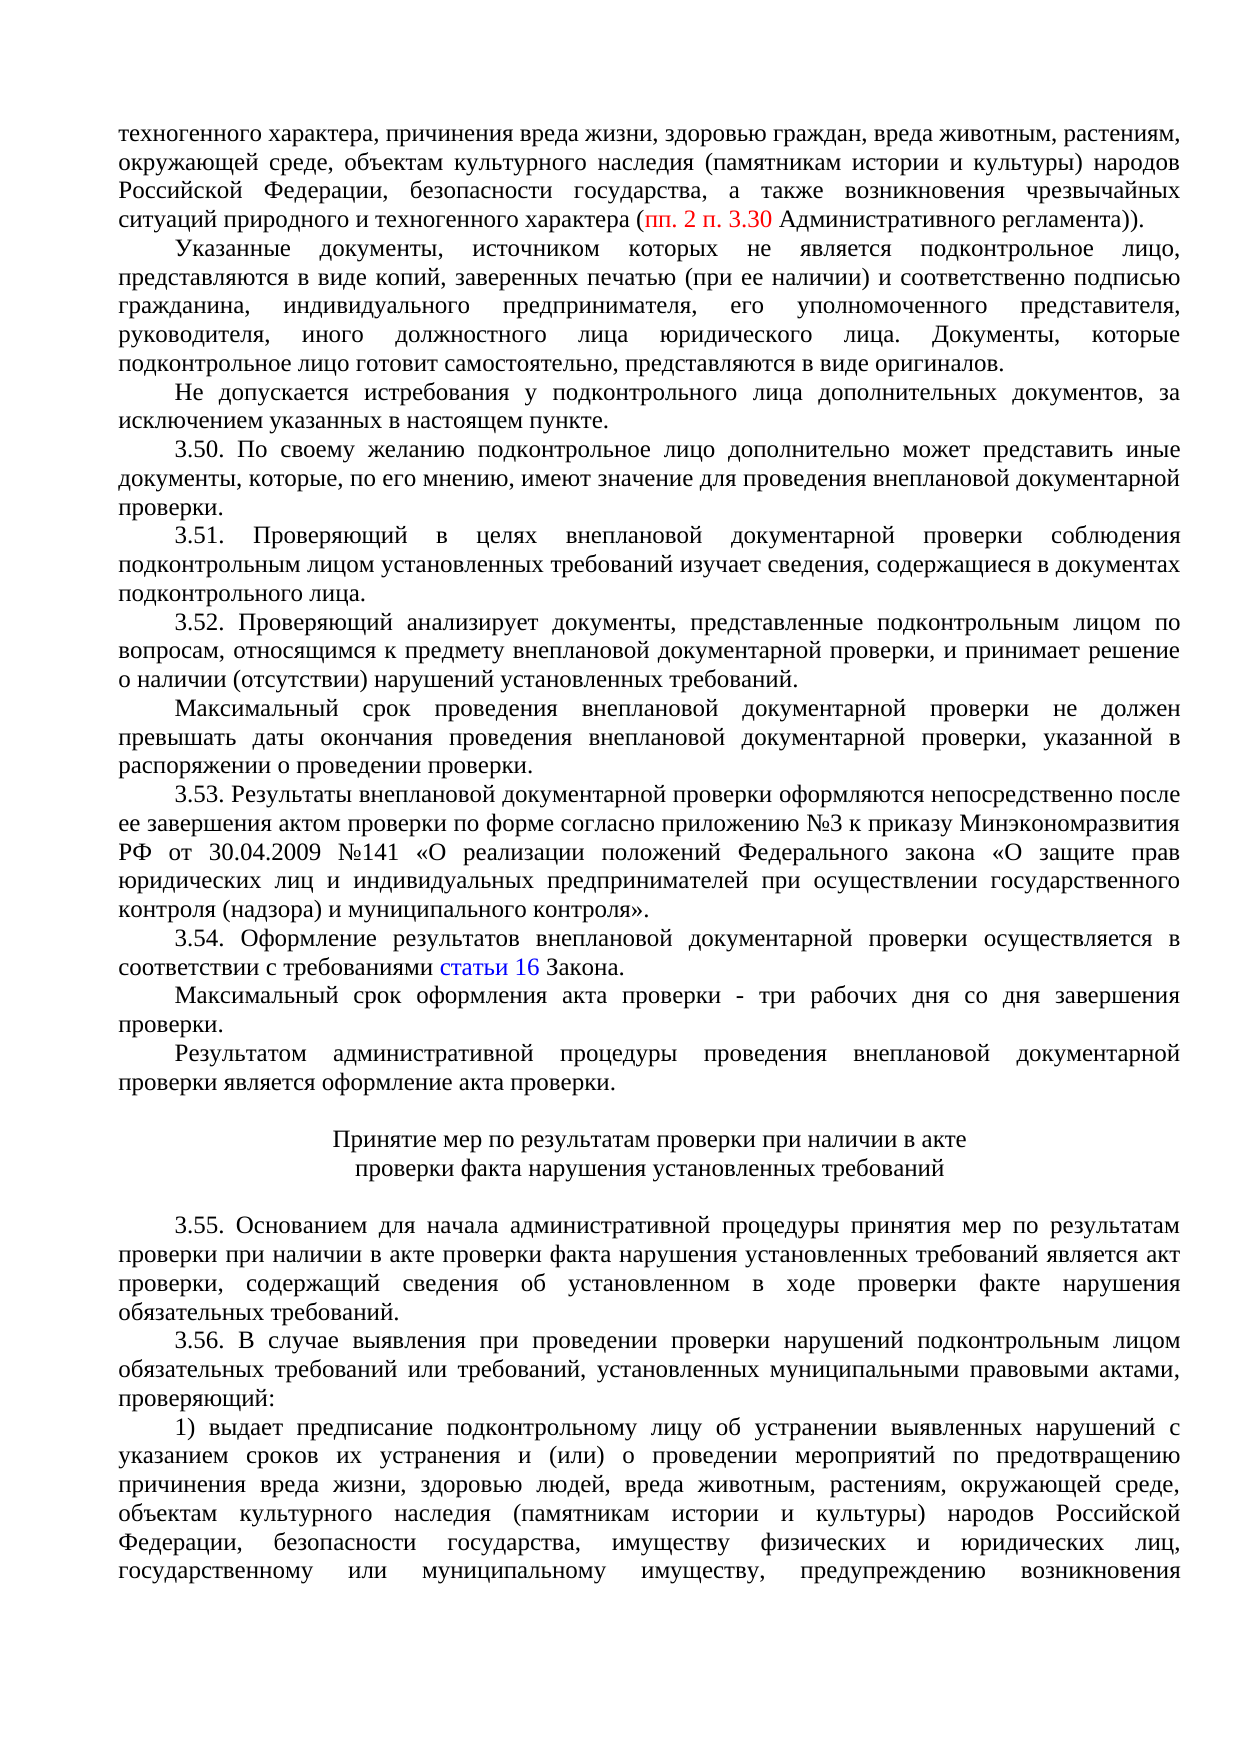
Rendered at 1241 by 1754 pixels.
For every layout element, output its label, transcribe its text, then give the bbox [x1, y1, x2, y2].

text 3.55. Основанием для начала административной процедуры принятия мер по результатам проверки при наличии в акте проверки факта нарушения установленных требований является акт проверки, содержащий сведения об установленном в ходе проверки факте нарушения обязательных требований. [118, 1211, 1181, 1326]
text Результатом административной процедуры проведения внеплановой документарной проверки является оформление акта проверки. [118, 1038, 1181, 1096]
text проверки факта нарушения установленных требований [118, 1153, 1181, 1182]
text 3.51. Проверяющий в целях внеплановой документарной проверки соблюдения подконтрольным лицом установленных требований изучает сведения, содержащиеся в документах подконтрольного лица. [118, 521, 1181, 607]
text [118, 1412, 1181, 1584]
text 3.53. Результаты внеплановой документарной проверки оформляются непосредственно после ее завершения актом проверки по форме согласно приложению №3 к приказу Минэкономразвития РФ от 30.04.2009 №141 «О реализации положений Федерального закона «О защите прав юридических лиц и индивидуальных предпринимателей при осуществлении государственного контроля (надзора) и муниципального контроля». [118, 779, 1181, 923]
text 3.50. По своему желанию подконтрольное лицо дополнительно может представить иные документы, которые, по его мнению, имеют значение для проведения внеплановой документарной проверки. [118, 434, 1181, 521]
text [118, 118, 1181, 233]
text Указанные документы, источником которых не является подконтрольное лицо, представляются в виде копий, заверенных печатью (при ее наличии) и соответственно подписью гражданина, индивидуального предпринимателя, его уполномоченного представителя, руководителя, иного должностного лица юридического лица. Документы, которые подконтрольное лицо готовит самостоятельно, представляются в виде оригиналов. [118, 233, 1181, 377]
text Не допускается истребования у подконтрольного лица дополнительных документов, за исключением указанных в настоящем пункте. [118, 377, 1181, 434]
text Максимальный срок проведения внеплановой документарной проверки не должен превышать даты окончания проведения внеплановой документарной проверки, указанной в распоряжении о проведении проверки. [118, 693, 1181, 779]
text 3.52. Проверяющий анализирует документы, представленные подконтрольным лицом по вопросам, относящимся к предмету внеплановой документарной проверки, и принимает решение о наличии (отсутствии) нарушений установленных требований. [118, 607, 1181, 693]
text Максимальный срок оформления акта проверки - три рабочих дня со дня завершения проверки. [118, 981, 1181, 1038]
text 3.56. В случае выявления при проведении проверки нарушений подконтрольным лицом обязательных требований или требований, установленных муниципальными правовыми актами, проверяющий: [118, 1326, 1181, 1412]
text Принятие мер по результатам проверки при наличии в акте [118, 1124, 1181, 1153]
text 3.54. Оформление результатов внеплановой документарной проверки осуществляется в соответствии с требованиями статьи 16 Закона. [118, 923, 1181, 981]
